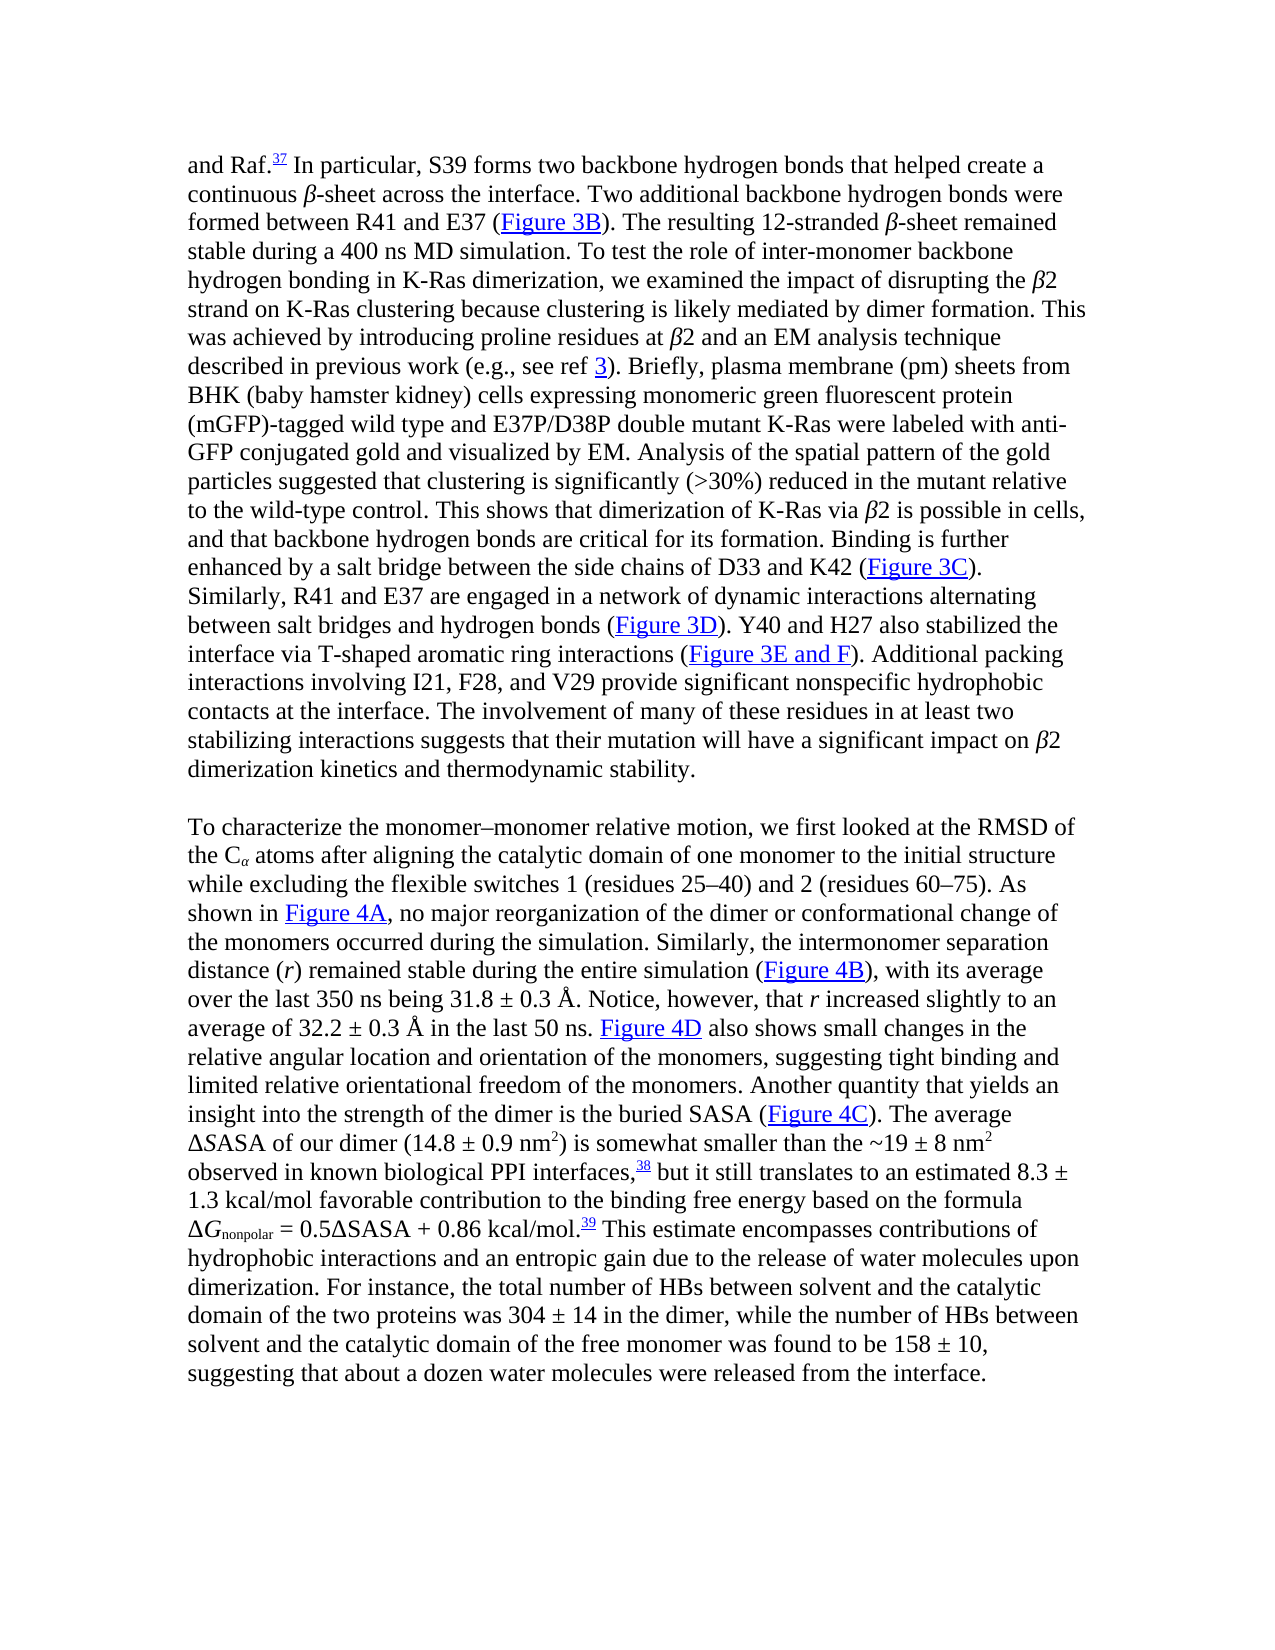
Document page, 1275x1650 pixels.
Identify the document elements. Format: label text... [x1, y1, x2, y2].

text To characterize the monomer–monomer relative motion, we first looked at the RMSD of the Cα atoms after aligning the catalytic domain of one monomer to the initial structure while excluding the flexible switches 1 (residues 25–40) and 2 (residues 60–75). As shown in Figure 4A, no major reorganization of the dimer or conformational change of the monomers occurred during the simulation. Similarly, the intermonomer separation distance (r) remained stable during the entire simulation (Figure 4B), with its average over the last 350 ns being 31.8 ± 0.3 Å. Notice, however, that r increased slightly to an average of 32.2 ± 0.3 Å in the last 50 ns. Figure 4D also shows small changes in the relative angular location and orientation of the monomers, suggesting tight binding and limited relative orientational freedom of the monomers. Another quantity that yields an insight into the strength of the dimer is the buried SASA (Figure 4C). The average ΔSASA of our dimer (14.8 ± 0.9 nm2) is somewhat smaller than the ~19 ± 8 nm2 observed in known biological PPI interfaces,38 but it still translates to an estimated 8.3 ± 1.3 kcal/mol favorable contribution to the binding free energy based on the formula ΔGnonpolar = 0.5ΔSASA + 0.86 kcal/mol.39 This estimate encompasses contributions of hydrophobic interactions and an entropic gain due to the release of water molecules upon dimerization. For instance, the total number of HBs between solvent and the catalytic domain of the two proteins was 304 ± 14 in the dimer, while the number of HBs between solvent and the catalytic domain of the free monomer was found to be 158 ± 10, suggesting that about a dozen water molecules were released from the interface. [187, 812, 1087, 1387]
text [187, 150, 1087, 782]
